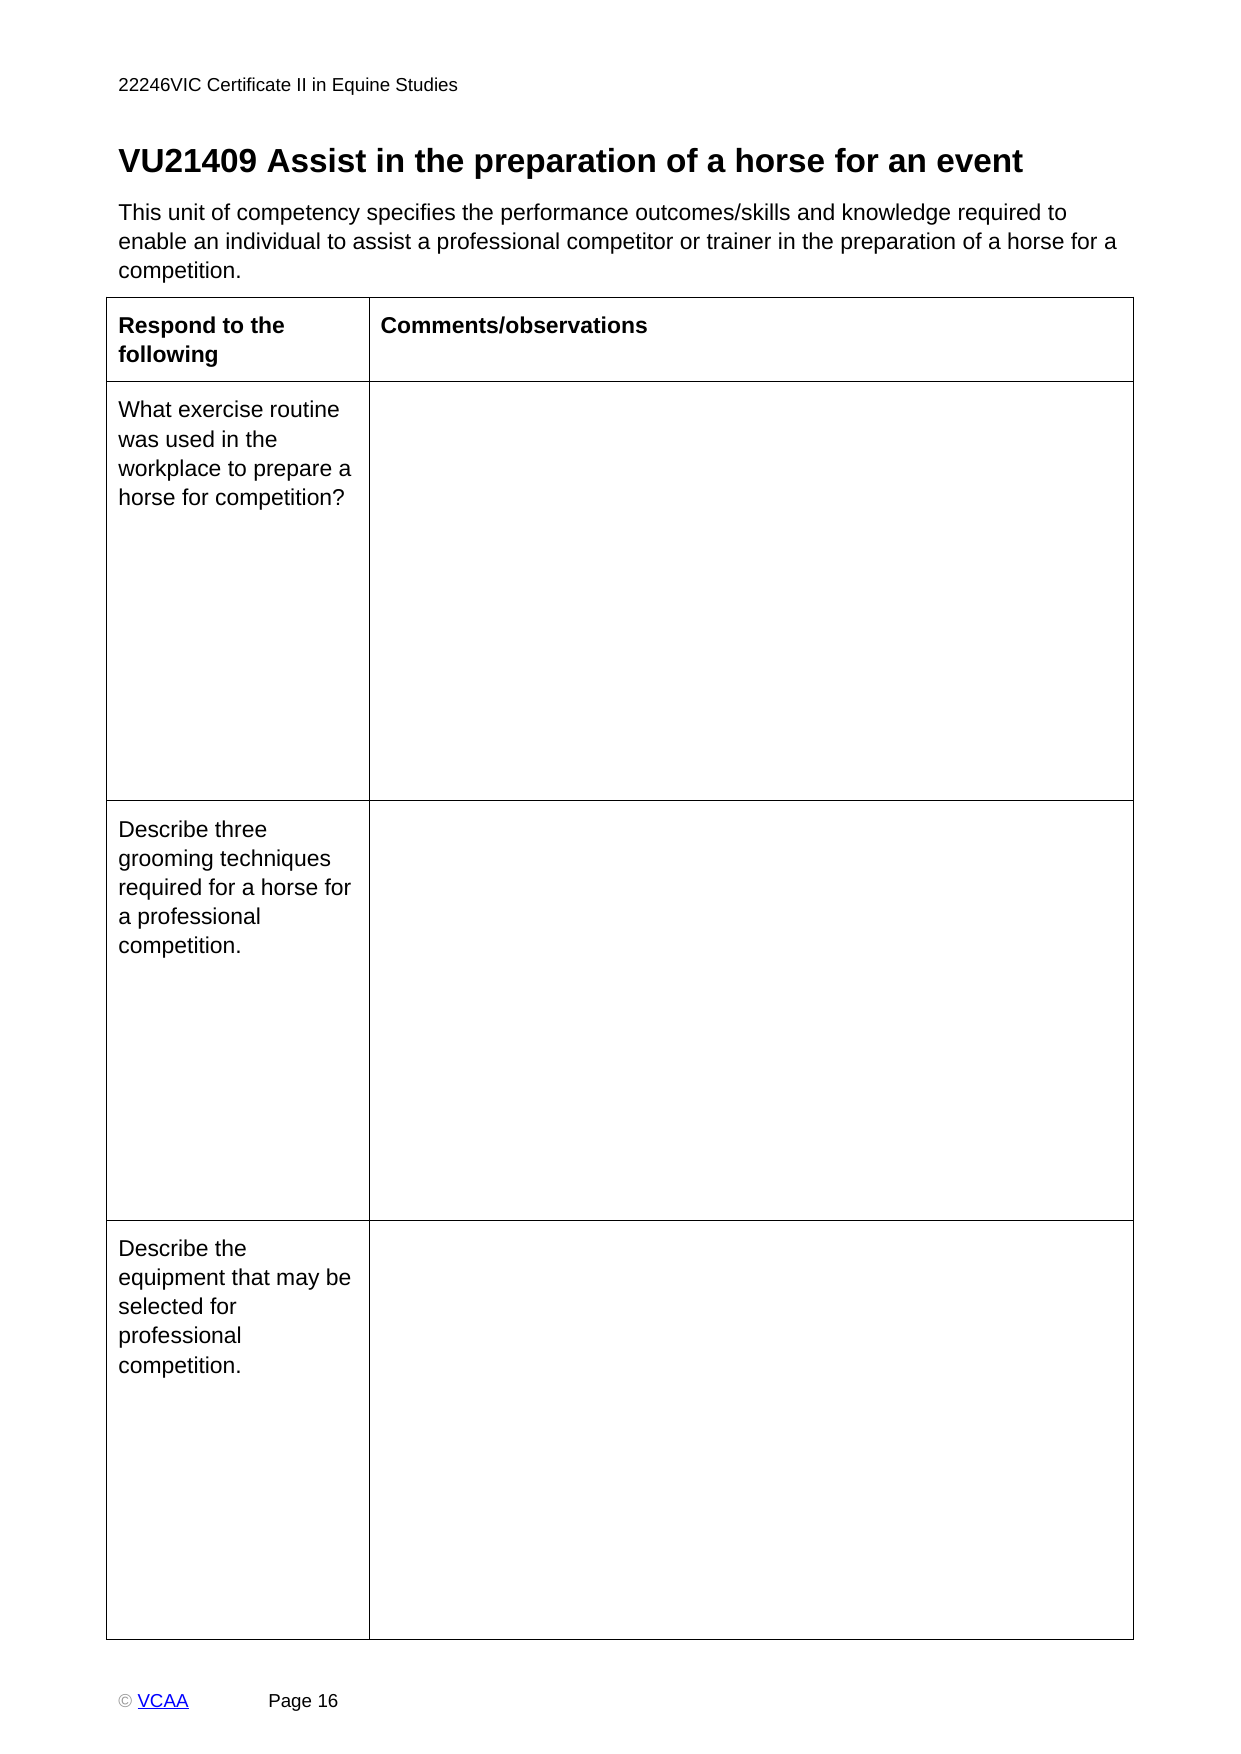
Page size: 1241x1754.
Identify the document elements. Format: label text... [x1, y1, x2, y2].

table_cell [370, 382, 1133, 800]
table_cell Describe the equipment that may be selected for professional competition. [107, 1221, 369, 1639]
text This unit of competency specifies the performance outcomes/skills and knowledge required to enable an individual to assist a professional competitor or trainer in the preparation of a horse for a competition. [118, 197, 1122, 284]
table_header Respond to the following [107, 298, 369, 381]
table_cell [370, 1221, 1133, 1639]
table_cell [370, 801, 1133, 1219]
table_cell Describe three grooming techniques required for a horse for a professional competition. [107, 801, 369, 1219]
table_header Comments/observations [370, 298, 1133, 381]
subtitle VU21409 Assist in the preparation of a horse for an event [118, 142, 1122, 180]
table_cell What exercise routine was used in the workplace to prepare a horse for competition? [107, 382, 369, 800]
